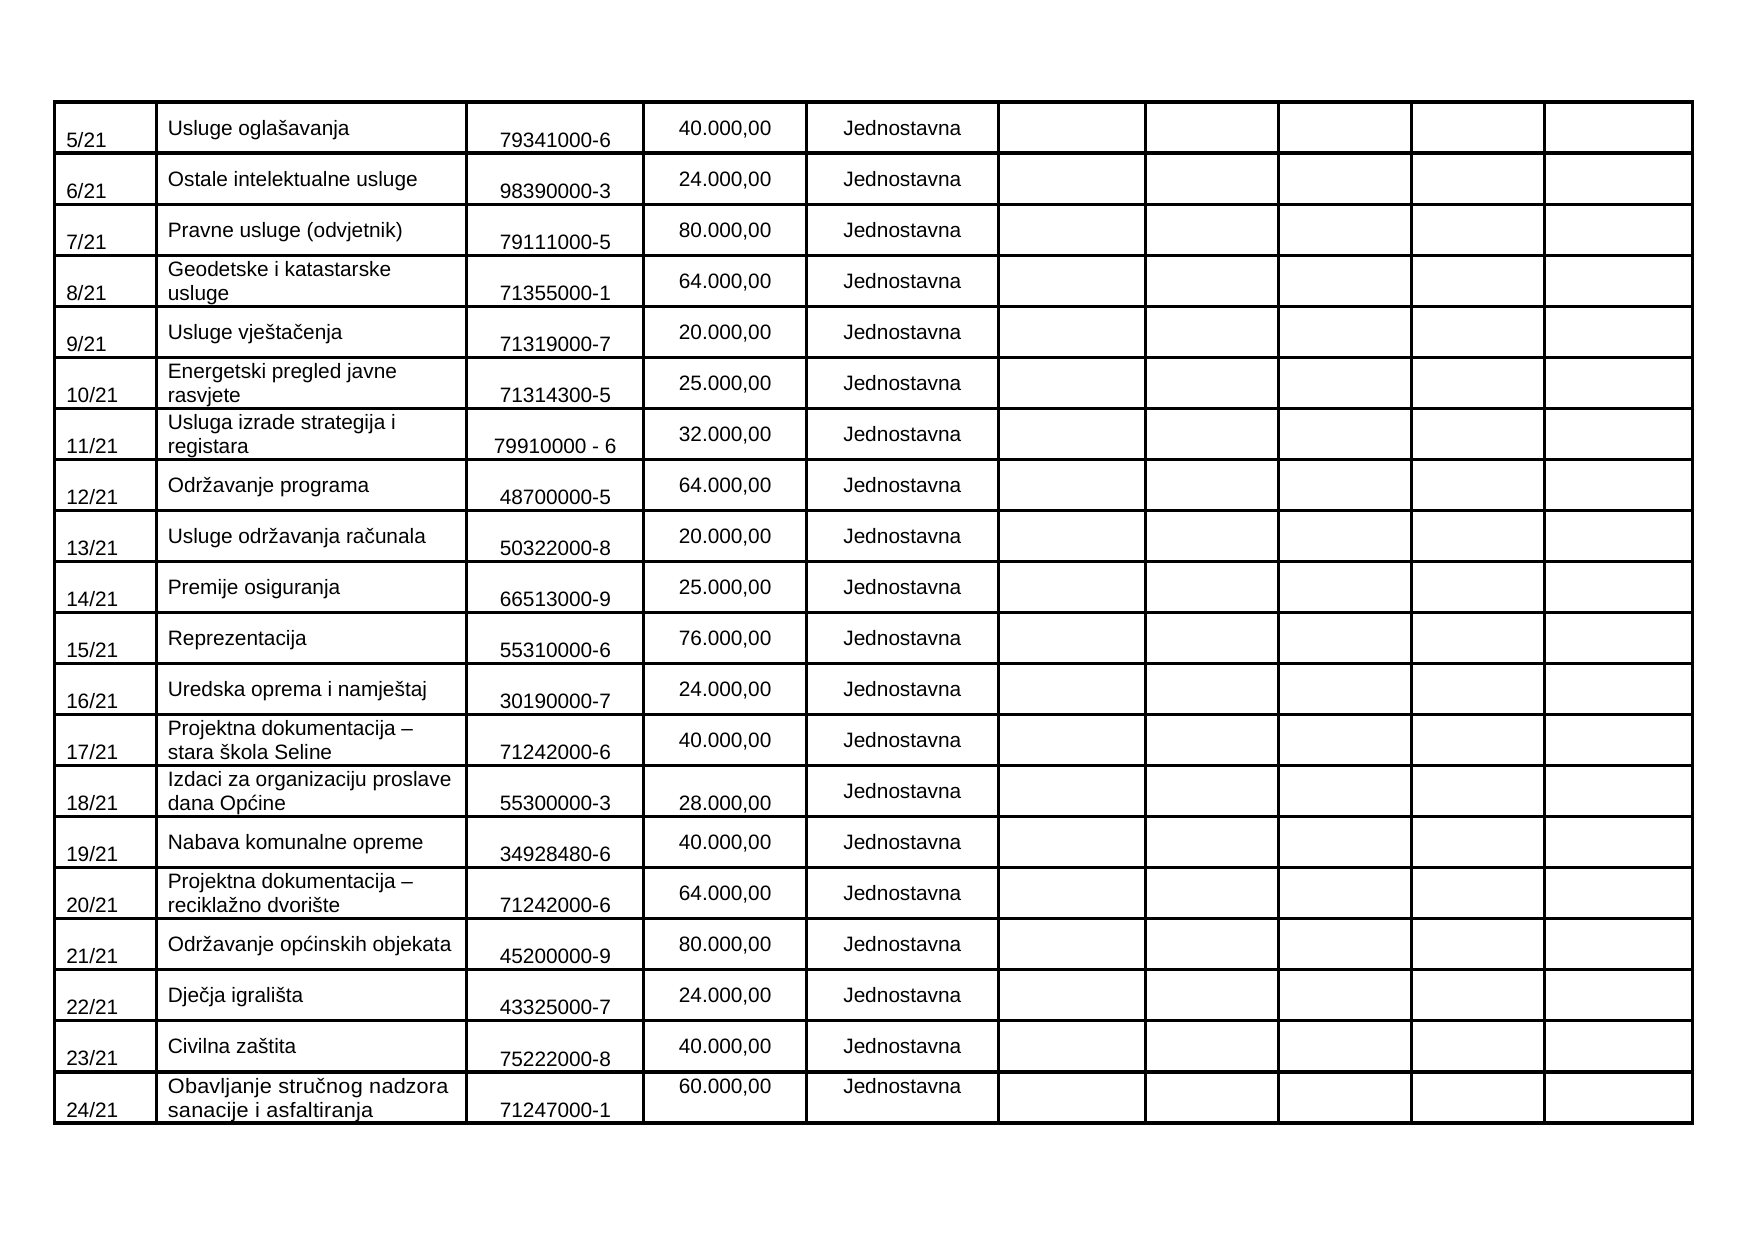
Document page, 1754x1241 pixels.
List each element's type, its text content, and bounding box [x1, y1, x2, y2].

table_cell 43325000-7 [468, 971, 642, 1019]
table_cell [1546, 716, 1691, 764]
table_cell [1000, 461, 1144, 509]
table_cell [1000, 1074, 1144, 1121]
table_cell [1000, 716, 1144, 764]
table_cell [1000, 257, 1144, 304]
table_cell 66513000-9 [468, 563, 642, 611]
table_cell [1000, 104, 1144, 151]
table_cell [1147, 359, 1277, 407]
table_cell 64.000,00 [645, 869, 805, 917]
table_cell [1280, 614, 1410, 662]
table_cell 40.000,00 [645, 818, 805, 866]
table_cell 24.000,00 [645, 155, 805, 202]
table_cell Jednostavna [808, 410, 997, 458]
table_cell 79910000 - 6 [468, 410, 642, 458]
table_cell Dječja igrališta [158, 971, 465, 1019]
table_cell 40.000,00 [645, 716, 805, 764]
table_cell [1546, 869, 1691, 917]
table_cell 60.000,00 [645, 1074, 805, 1121]
table_cell [1147, 206, 1277, 253]
table_cell [1280, 155, 1410, 202]
table_cell 64.000,00 [645, 461, 805, 509]
table_cell Usluge vještačenja [158, 308, 465, 356]
table_cell [1546, 512, 1691, 560]
table_cell 80.000,00 [645, 920, 805, 968]
table_cell [1546, 920, 1691, 968]
table_cell [1000, 818, 1144, 866]
table_cell 22/21 [56, 971, 155, 1019]
table_cell [1147, 971, 1277, 1019]
table_cell Jednostavna [808, 665, 997, 713]
table_cell [1147, 410, 1277, 458]
table_cell [1000, 665, 1144, 713]
table_cell [1280, 818, 1410, 866]
table_cell [1546, 818, 1691, 866]
table_cell [1546, 461, 1691, 509]
table_cell Jednostavna [808, 1074, 997, 1121]
table_cell Jednostavna [808, 869, 997, 917]
table_cell [1546, 308, 1691, 356]
table_cell 75222000-8 [468, 1022, 642, 1070]
table_cell 20/21 [56, 869, 155, 917]
table_cell [1000, 155, 1144, 202]
table_cell 18/21 [56, 767, 155, 815]
table_cell [1147, 1074, 1277, 1121]
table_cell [158, 1074, 465, 1121]
table_cell [1147, 920, 1277, 968]
table_cell Jednostavna [808, 206, 997, 253]
table_cell 32.000,00 [645, 410, 805, 458]
table_cell [1000, 359, 1144, 407]
table_cell [1147, 563, 1277, 611]
table_cell 15/21 [56, 614, 155, 662]
table_cell 55310000-6 [468, 614, 642, 662]
table_cell [1000, 563, 1144, 611]
table_cell Usluga izrade strategija i registara [158, 410, 465, 458]
table_cell [1413, 257, 1543, 304]
table_cell [1546, 665, 1691, 713]
table_cell Civilna zaštita [158, 1022, 465, 1070]
table_cell 40.000,00 [645, 104, 805, 151]
table_cell Održavanje programa [158, 461, 465, 509]
table_cell Projektna dokumentacija – reciklažno dvorište [158, 869, 465, 917]
table_cell [1147, 716, 1277, 764]
table_cell 20.000,00 [645, 308, 805, 356]
table_cell [1147, 512, 1277, 560]
table_cell [1546, 410, 1691, 458]
table_cell Jednostavna [808, 971, 997, 1019]
table_cell [1000, 869, 1144, 917]
table_cell 10/21 [56, 359, 155, 407]
table_cell [1000, 1022, 1144, 1070]
table_cell [1546, 257, 1691, 304]
table_cell 71319000-7 [468, 308, 642, 356]
table_cell [1280, 206, 1410, 253]
table_cell [1546, 1022, 1691, 1070]
table_cell 13/21 [56, 512, 155, 560]
table_cell 30190000-7 [468, 665, 642, 713]
table_cell [1280, 920, 1410, 968]
table_cell [1413, 665, 1543, 713]
table_cell [1280, 257, 1410, 304]
table_cell [1000, 767, 1144, 815]
table_cell [1413, 512, 1543, 560]
table_cell 71242000-6 [468, 869, 642, 917]
table_cell [1280, 563, 1410, 611]
table_cell [1147, 461, 1277, 509]
table_cell Jednostavna [808, 1022, 997, 1070]
table_cell [1280, 359, 1410, 407]
table_cell 5/21 [56, 104, 155, 151]
table_cell Jednostavna [808, 512, 997, 560]
table_cell 6/21 [56, 155, 155, 202]
table_cell 25.000,00 [645, 359, 805, 407]
table_cell Projektna dokumentacija – stara škola Seline [158, 716, 465, 764]
table_cell [1546, 767, 1691, 815]
table_cell 20.000,00 [645, 512, 805, 560]
table_cell [1413, 563, 1543, 611]
table_cell 64.000,00 [645, 257, 805, 304]
table_cell Geodetske i katastarske usluge [158, 257, 465, 304]
table_cell 45200000-9 [468, 920, 642, 968]
table_cell 8/21 [56, 257, 155, 304]
table_cell 71314300-5 [468, 359, 642, 407]
table_cell Uredska oprema i namještaj [158, 665, 465, 713]
table_cell 23/21 [56, 1022, 155, 1070]
table_cell Jednostavna [808, 767, 997, 815]
table_cell 80.000,00 [645, 206, 805, 253]
table_cell 98390000-3 [468, 155, 642, 202]
table_cell Energetski pregled javne rasvjete [158, 359, 465, 407]
table_cell [1147, 818, 1277, 866]
table_cell [1280, 410, 1410, 458]
table_cell 17/21 [56, 716, 155, 764]
table_cell [1546, 563, 1691, 611]
table_cell 40.000,00 [645, 1022, 805, 1070]
table_cell Usluge održavanja računala [158, 512, 465, 560]
table_cell [1280, 308, 1410, 356]
table_cell Jednostavna [808, 359, 997, 407]
table_cell 11/21 [56, 410, 155, 458]
table_cell 25.000,00 [645, 563, 805, 611]
table_cell [1546, 1074, 1691, 1121]
table_cell 24.000,00 [645, 665, 805, 713]
table_cell 14/21 [56, 563, 155, 611]
table_cell [1147, 104, 1277, 151]
table_cell Jednostavna [808, 563, 997, 611]
table_cell [1280, 104, 1410, 151]
table_cell [1000, 308, 1144, 356]
table_cell [1147, 257, 1277, 304]
table_cell Usluge oglašavanja [158, 104, 465, 151]
table_cell [1413, 818, 1543, 866]
table_cell [1413, 767, 1543, 815]
table_cell Jednostavna [808, 461, 997, 509]
table_cell [1413, 1022, 1543, 1070]
table_cell 71355000-1 [468, 257, 642, 304]
table_cell 12/21 [56, 461, 155, 509]
table_cell 79341000-6 [468, 104, 642, 151]
table_cell [1413, 1074, 1543, 1121]
table_cell 71247000-1 [468, 1074, 642, 1121]
table_cell [1147, 1022, 1277, 1070]
table_cell [1546, 614, 1691, 662]
table_cell [1000, 512, 1144, 560]
table_cell Izdaci za organizaciju proslave dana Općine [158, 767, 465, 815]
table_cell 28.000,00 [645, 767, 805, 815]
table_cell 19/21 [56, 818, 155, 866]
table_cell [1280, 767, 1410, 815]
table_cell [1147, 869, 1277, 917]
table_cell [1000, 971, 1144, 1019]
table_cell [1413, 869, 1543, 917]
table_cell 50322000-8 [468, 512, 642, 560]
table_cell 16/21 [56, 665, 155, 713]
table_cell Ostale intelektualne usluge [158, 155, 465, 202]
table_cell Jednostavna [808, 308, 997, 356]
table_cell [1000, 920, 1144, 968]
table_cell [1280, 716, 1410, 764]
table_cell 24/21 [56, 1074, 155, 1121]
table_cell 48700000-5 [468, 461, 642, 509]
table_cell Jednostavna [808, 920, 997, 968]
table_cell 79111000-5 [468, 206, 642, 253]
table_cell 34928480-6 [468, 818, 642, 866]
table_cell [1000, 410, 1144, 458]
table_cell [1413, 716, 1543, 764]
table_cell [1147, 767, 1277, 815]
table_cell [1280, 1074, 1410, 1121]
table_cell [1280, 512, 1410, 560]
table_cell 76.000,00 [645, 614, 805, 662]
table_cell [1280, 1022, 1410, 1070]
table_cell Jednostavna [808, 818, 997, 866]
table_cell Premije osiguranja [158, 563, 465, 611]
table_cell [1413, 155, 1543, 202]
table_cell [1546, 206, 1691, 253]
table_cell [1280, 971, 1410, 1019]
table_cell [1413, 410, 1543, 458]
table_cell [1147, 155, 1277, 202]
table_cell 7/21 [56, 206, 155, 253]
table_cell [1546, 104, 1691, 151]
table_cell [1546, 971, 1691, 1019]
table_cell Jednostavna [808, 257, 997, 304]
table_cell [1147, 308, 1277, 356]
table_cell [1000, 206, 1144, 253]
table_cell 71242000-6 [468, 716, 642, 764]
table_cell Pravne usluge (odvjetnik) [158, 206, 465, 253]
table_cell [1413, 971, 1543, 1019]
table_cell [1000, 614, 1144, 662]
table_cell 55300000-3 [468, 767, 642, 815]
table_cell 9/21 [56, 308, 155, 356]
table_cell Nabava komunalne opreme [158, 818, 465, 866]
table_cell [1413, 614, 1543, 662]
table_cell [1413, 920, 1543, 968]
table_cell [1147, 665, 1277, 713]
table_cell [1280, 461, 1410, 509]
table_cell [1147, 614, 1277, 662]
table_cell Reprezentacija [158, 614, 465, 662]
table_cell Održavanje općinskih objekata [158, 920, 465, 968]
table_cell [1280, 665, 1410, 713]
table_cell Jednostavna [808, 155, 997, 202]
table_cell [1413, 359, 1543, 407]
table_cell [1413, 206, 1543, 253]
table_cell [1413, 308, 1543, 356]
table_cell [1546, 359, 1691, 407]
table_cell 21/21 [56, 920, 155, 968]
table_cell [1280, 869, 1410, 917]
table_cell Jednostavna [808, 716, 997, 764]
table_cell 24.000,00 [645, 971, 805, 1019]
table_cell [1413, 461, 1543, 509]
table_cell Jednostavna [808, 104, 997, 151]
table_cell Jednostavna [808, 614, 997, 662]
table_cell [1413, 104, 1543, 151]
table_cell [1546, 155, 1691, 202]
